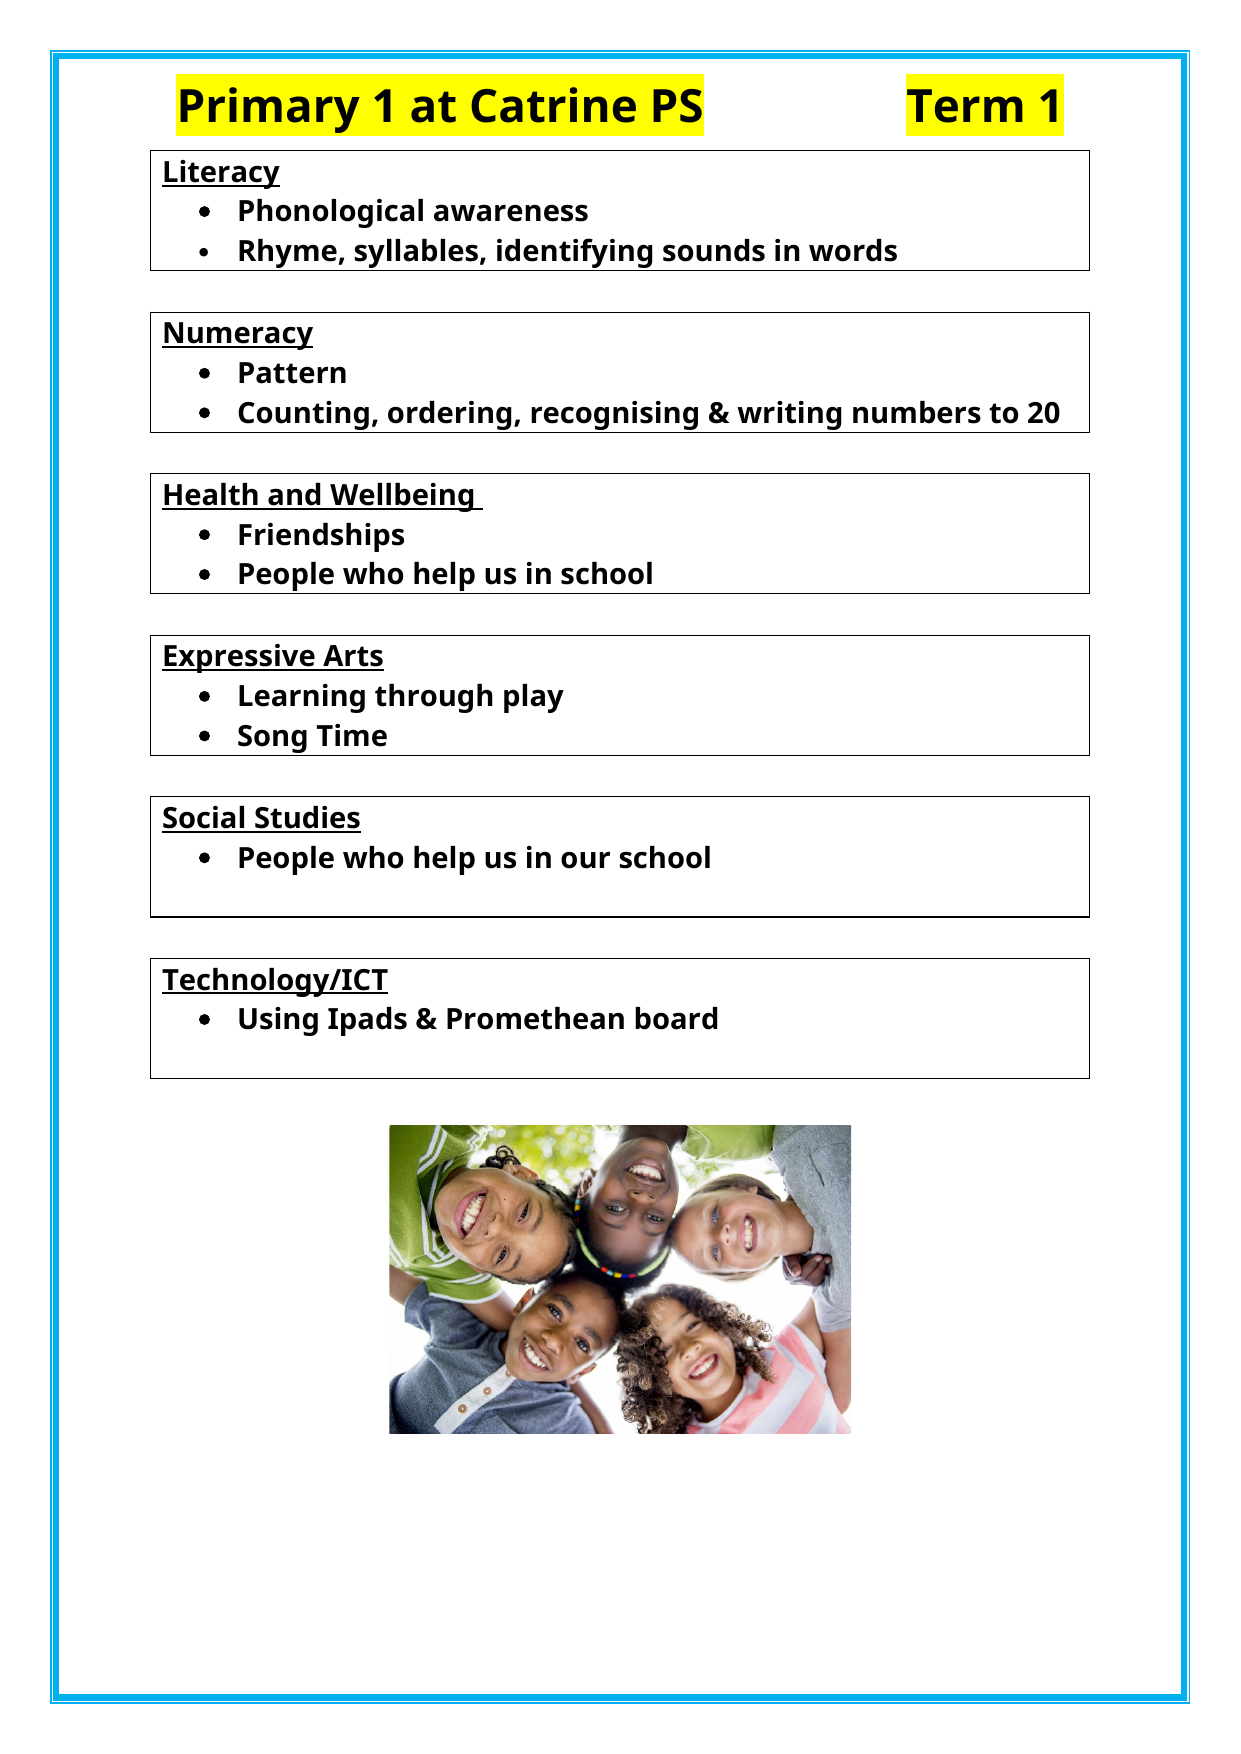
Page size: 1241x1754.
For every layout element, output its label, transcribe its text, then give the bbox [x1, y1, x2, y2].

table_header Numeracy Pattern Counting, ordering, recognising & writing numbers to 20 [151, 313, 1089, 432]
table_header Expressive Arts Learning through play Song Time [151, 636, 1089, 755]
table_header Social Studies People who help us in our school [151, 797, 1089, 916]
table_header Health and Wellbeing Friendships People who help us in school [151, 474, 1089, 593]
table_header Technology/ICT Using Ipads & Promethean board [151, 959, 1089, 1078]
picture [389, 1125, 852, 1434]
table_header Literacy Phonological awareness Rhyme, syllables, identifying sounds in words [151, 151, 1089, 270]
